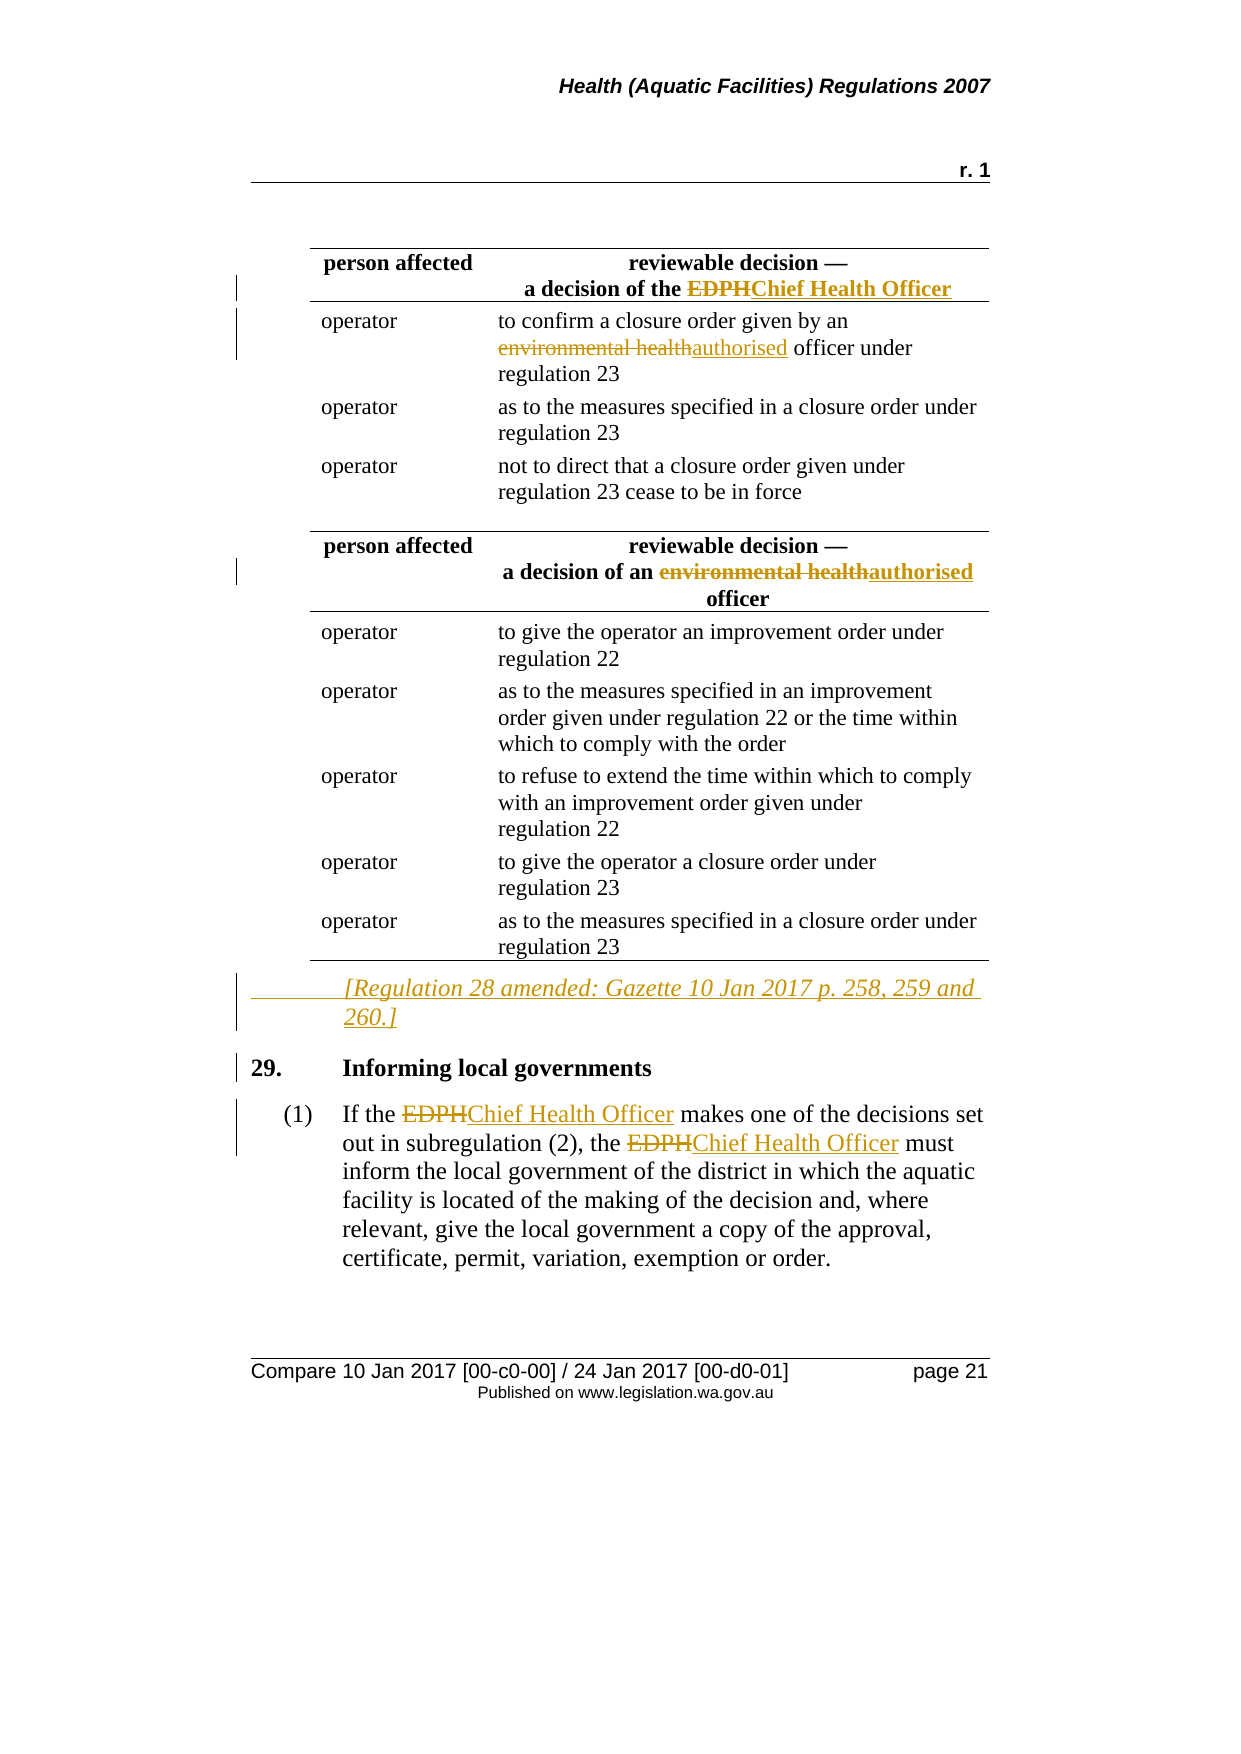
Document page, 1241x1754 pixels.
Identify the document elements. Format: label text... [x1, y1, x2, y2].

table_cell operator [310, 302, 487, 387]
table_cell operator [310, 387, 487, 446]
table_cell operator [310, 842, 487, 901]
text (1) If the makes one of the decisions set out in subregulation (2), the must inform the local government of the district in which the aquatic facility is located of the making of the decision and, where relevant, give the local government a copy of the approval, certificate, permit, variation, exemption or order. [251, 1099, 990, 1271]
table_cell operator [310, 671, 487, 756]
table_cell operator [310, 612, 487, 671]
table_cell as to the measures specified in a closure order under regulation 23 [487, 901, 989, 959]
table_cell reviewable decision — a decision of an officer [487, 532, 989, 611]
table_header person affected [310, 249, 487, 301]
table_cell as to the measures specified in an improvement order given under regulation 22 or the time within which to comply with the order [487, 671, 989, 756]
table_cell operator [310, 756, 487, 842]
table_header reviewable decision — a decision of the [487, 249, 989, 301]
table_cell person affected [310, 532, 487, 611]
table_cell to confirm a closure order given by an officer under regulation 23 [487, 302, 989, 387]
table_cell as to the measures specified in a closure order under regulation 23 [487, 387, 989, 446]
table_cell to refuse to extend the time within which to comply with an improvement order given under regulation 22 [487, 756, 989, 842]
table_cell operator [310, 901, 487, 959]
table_cell to give the operator an improvement order under regulation 22 [487, 612, 989, 671]
subtitle 29. Informing local governments [251, 1053, 990, 1082]
table_cell not to direct that a closure order given under regulation 23 cease to be in force [487, 446, 989, 531]
table_cell to give the operator a closure order under regulation 23 [487, 842, 989, 901]
table_cell operator [310, 446, 487, 531]
